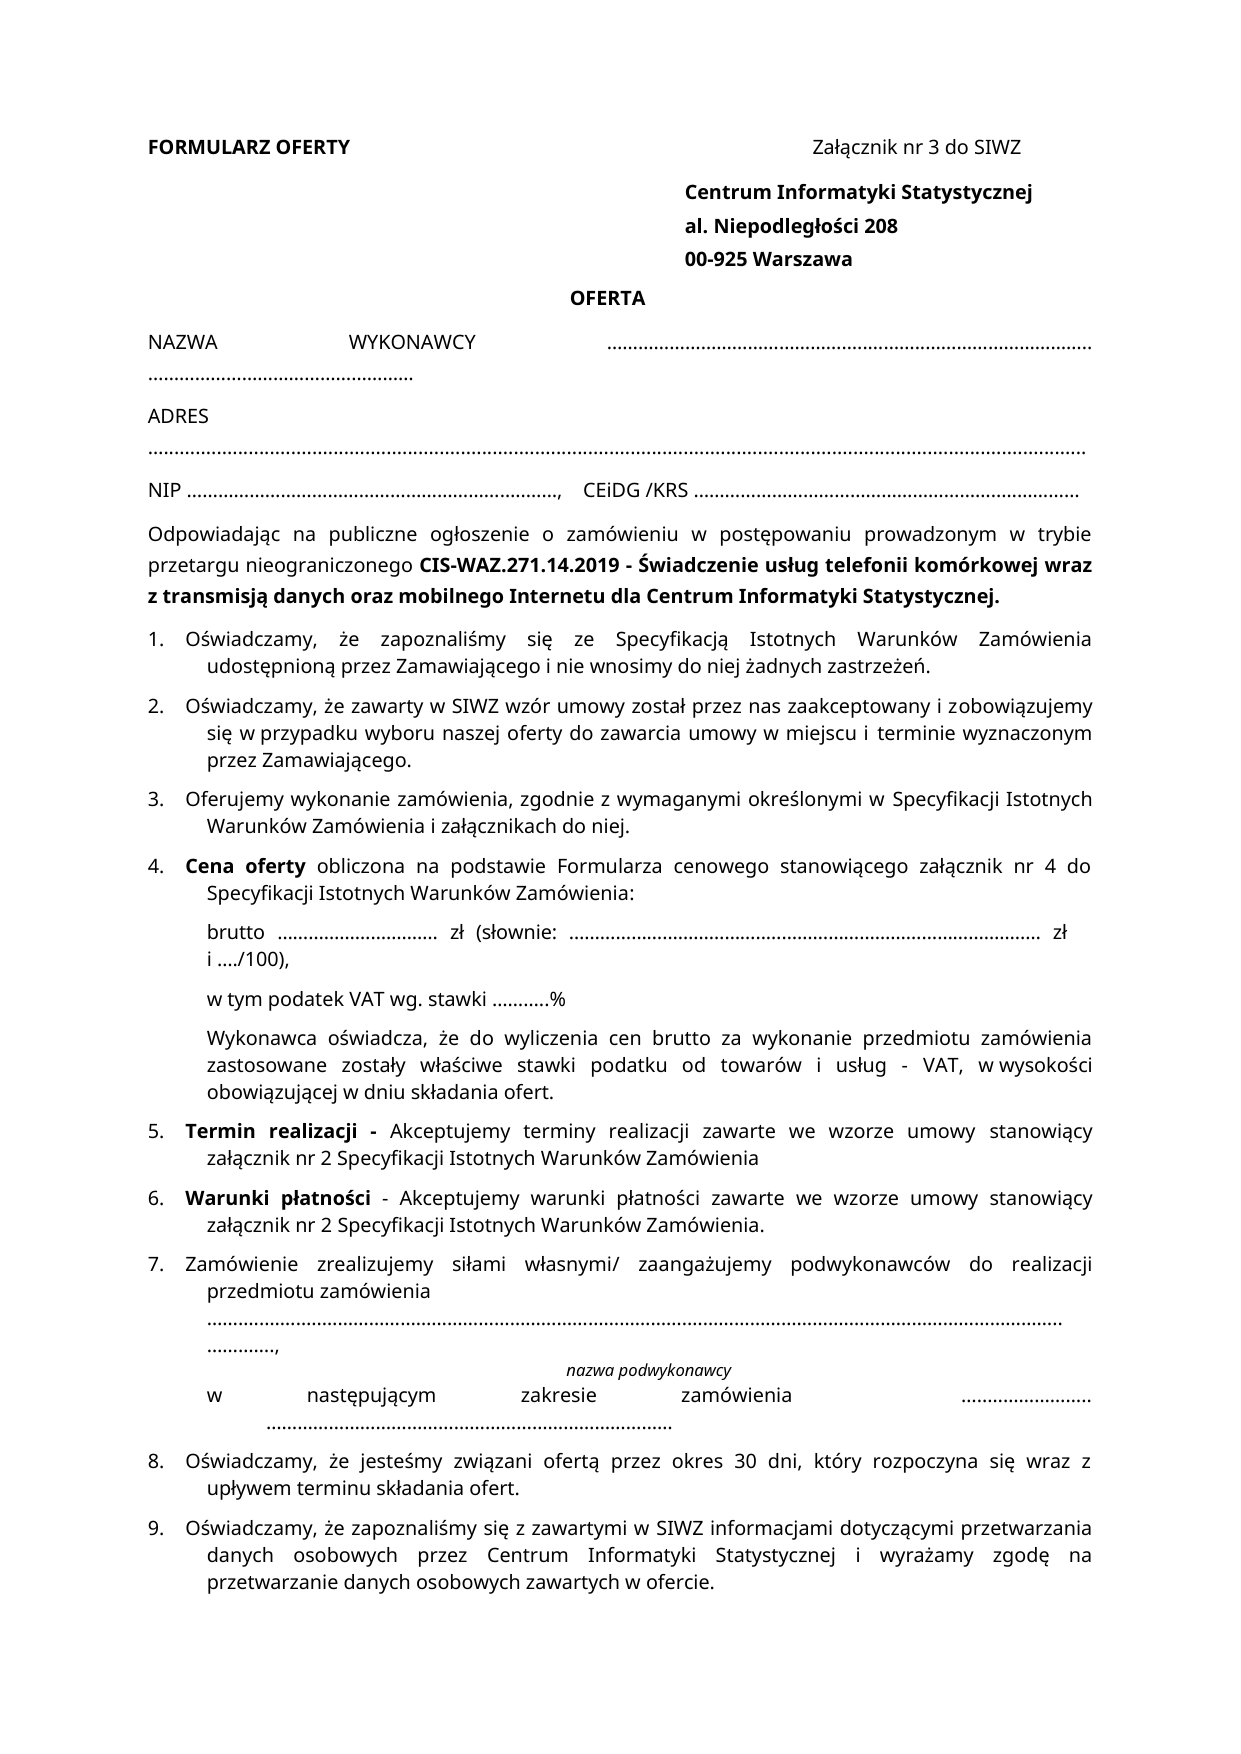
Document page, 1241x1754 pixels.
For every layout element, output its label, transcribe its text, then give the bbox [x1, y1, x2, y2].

list Oświadczamy, że zapoznaliśmy się z zawartymi w SIWZ informacjami dotyczącymi przetwarzania danych osobowych przez Centrum Informatyki Statystycznej i wyrażamy zgodę na przetwarzanie danych osobowych zawartych w ofercie. [148, 1514, 1093, 1595]
text brutto …………………………. zł (słownie: ………………………………..…………………………………………..… zł i …./100), [207, 918, 1067, 972]
list Oświadczamy, że zawarty w SIWZ wzór umowy został przez nas zaakceptowany i zobowiązujemy się w przypadku wyboru naszej oferty do zawarcia umowy w miejscu i terminie wyznaczonym przez Zamawiającego. [148, 692, 1093, 773]
text w tym podatek VAT wg. stawki ………..% [207, 985, 1067, 1012]
text 00-925 Warszawa [684, 245, 1067, 272]
text ………..………..…………………………………………………………….………………………….…………………………………..…………., [148, 1304, 1093, 1358]
text Adres ….............................................................................................................................................................................. [148, 402, 1093, 460]
list Termin realizacji - Akceptujemy terminy realizacji zawarte we wzorze umowy stanowiący załącznik nr 2 Specyfikacji Istotnych Warunków Zamówienia [148, 1118, 1093, 1172]
text w następującym zakresie zamówienia …..………………..…………………………………………………………………… [207, 1381, 1093, 1435]
text al. Niepodległości 208 [684, 212, 1067, 239]
text nazwa podwykonawcy [207, 1358, 1093, 1381]
list Oferujemy wykonanie zamówienia, zgodnie z wymaganymi określonymi w Specyfikacji Istotnych Warunków Zamówienia i załącznikach do niej. [148, 785, 1093, 839]
text Odpowiadając na publiczne ogłoszenie o zamówieniu w postępowaniu prowadzonym w trybie przetargu nieograniczonego CIS-WAZ.271.14.2019 - Świadczenie usług telefonii komórkowej wraz z transmisją danych oraz mobilnego Internetu dla Centrum Informatyki Statystycznej. [148, 520, 1093, 609]
list Oświadczamy, że zapoznaliśmy się ze Specyfikacją Istotnych Warunków Zamówienia udostępnioną przez Zamawiającego i nie wnosimy do niej żadnych zastrzeżeń. [148, 626, 1093, 679]
list Warunki płatności - Akceptujemy warunki płatności zawarte we wzorze umowy stanowiący załącznik nr 2 Specyfikacji Istotnych Warunków Zamówienia. [148, 1184, 1093, 1238]
text Nazwa Wykonawcy …………………………………………..………..…………………………..…………………………………………… [148, 328, 1093, 386]
text OFERTA [148, 284, 1067, 312]
text Centrum Informatyki Statystycznej [684, 179, 1067, 206]
list Zamówienie zrealizujemy siłami własnymi/ zaangażujemy podwykonawców do realizacji przedmiotu zamówienia [148, 1251, 1093, 1304]
text NIP ………………………………………………………..……, CEiDG /KRS …………………………………………………..…………… [148, 477, 1093, 504]
text Wykonawca oświadcza, że do wyliczenia cen brutto za wykonanie przedmiotu zamówienia zastosowane zostały właściwe stawki podatku od towarów i usług - VAT, w wysokości obowiązującej w dniu składania ofert. [207, 1024, 1093, 1105]
list Oświadczamy, że jesteśmy związani ofertą przez okres 30 dni, który rozpoczyna się wraz z upływem terminu składania ofert. [148, 1448, 1093, 1502]
text Formularz oferty Załącznik nr 3 do SIWZ [148, 133, 1067, 160]
list Cena oferty obliczona na podstawie Formularza cenowego stanowiącego załącznik nr 4 do Specyfikacji Istotnych Warunków Zamówienia: [148, 852, 1093, 906]
